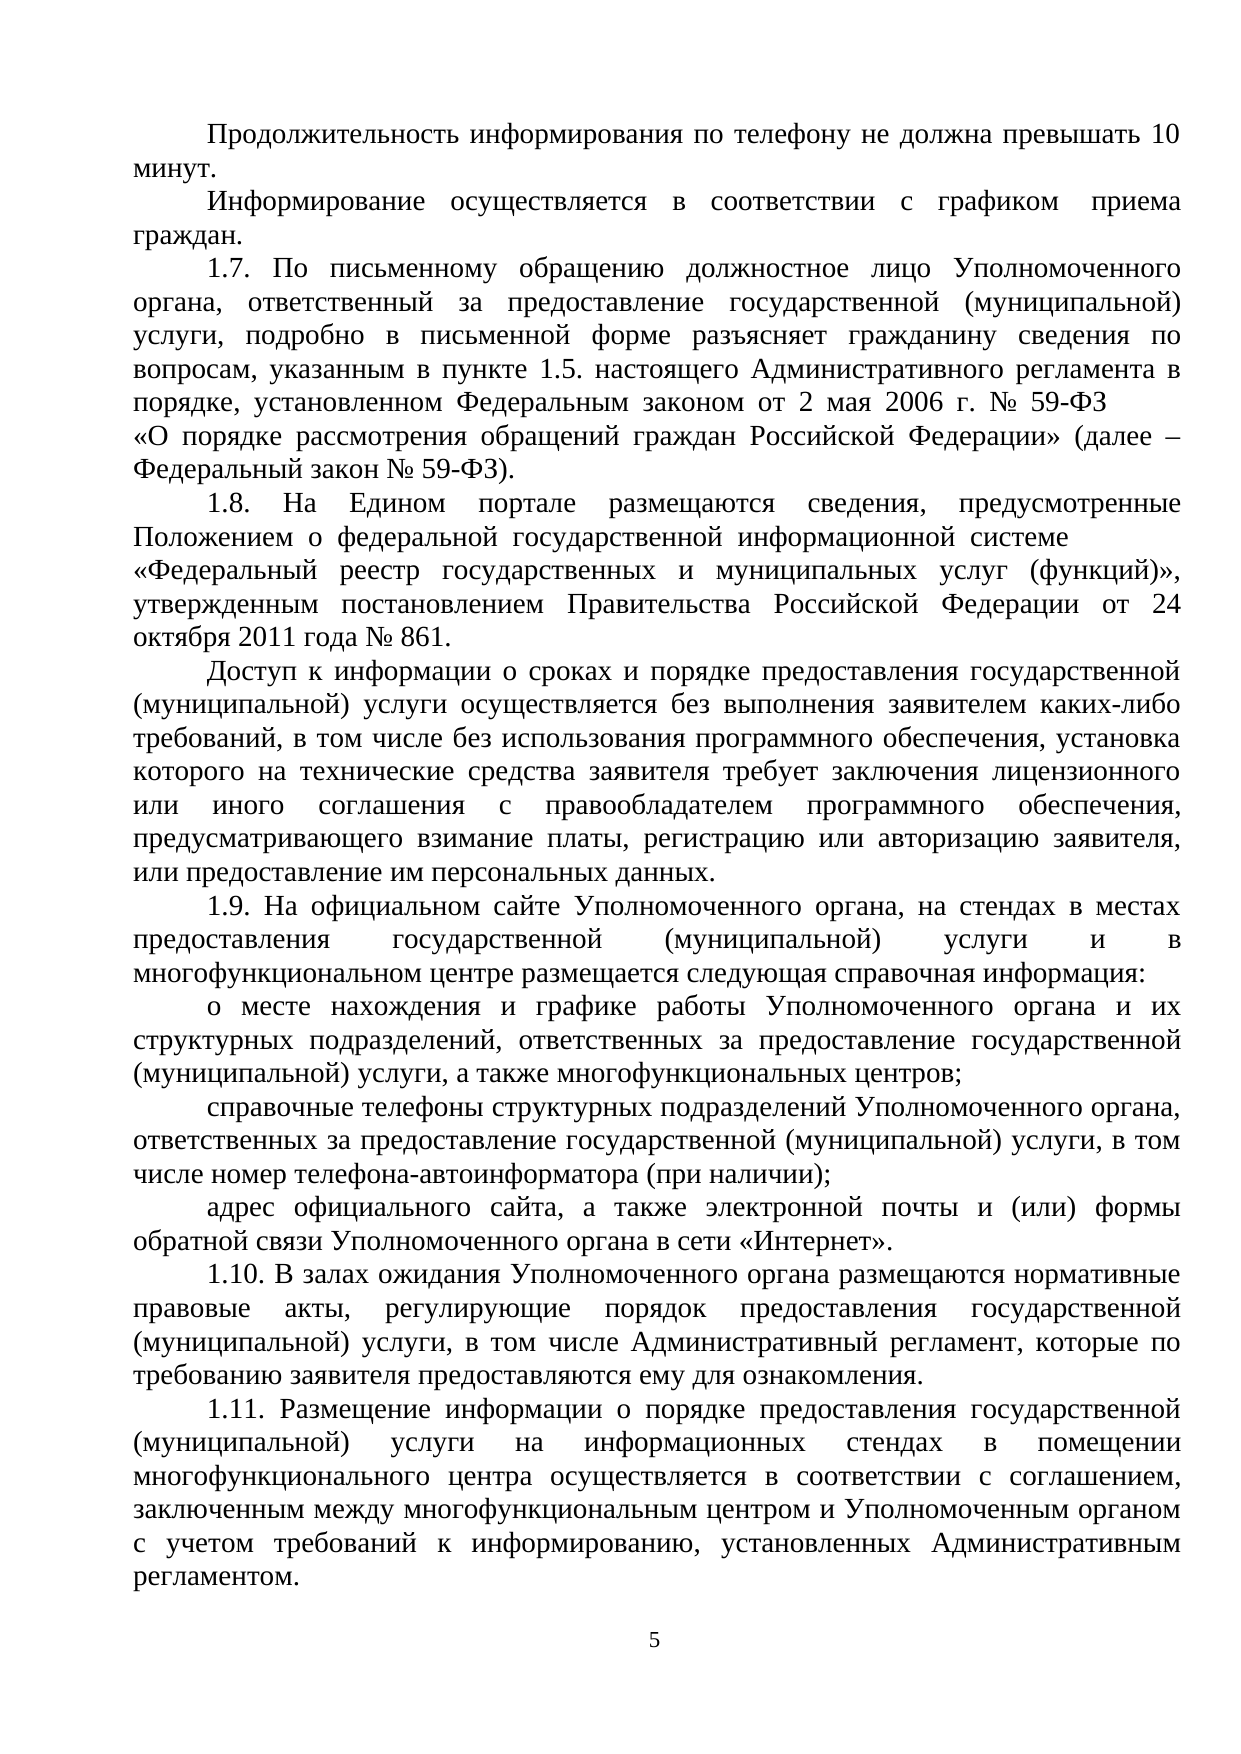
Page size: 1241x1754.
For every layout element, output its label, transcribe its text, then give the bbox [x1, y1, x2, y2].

text Информирование осуществляется в соответствии с графиком приема граждан. [133, 183, 1181, 250]
list Размещение информации о порядке предоставления государственной (муниципальной) услуги на информационных стендах в помещении многофункционального центра осуществляется в соответствии с соглашением, заключенным между многофункциональным центром и Уполномоченным органом с учетом требований к информированию, установленных Административным регламентом. [133, 1391, 1181, 1592]
text «О порядке рассмотрения обращений граждан Российской Федерации» (далее – Федеральный закон № 59-ФЗ). [133, 418, 1181, 485]
text «Федеральный реестр государственных и муниципальных услуг (функций)», утвержденным постановлением Правительства Российской Федерации от 24 октября 2011 года № 861. [133, 552, 1181, 653]
text Продолжительность информирования по телефону не должна превышать 10 минут. [133, 116, 1181, 183]
list В залах ожидания Уполномоченного органа размещаются нормативные правовые акты, регулирующие порядок предоставления государственной (муниципальной) услуги, в том числе Административный регламент, которые по требованию заявителя предоставляются ему для ознакомления. [133, 1257, 1181, 1391]
text о месте нахождения и графике работы Уполномоченного органа и их структурных подразделений, ответственных за предоставление государственной (муниципальной) услуги, а также многофункциональных центров; [133, 988, 1181, 1089]
text справочные телефоны структурных подразделений Уполномоченного органа, ответственных за предоставление государственной (муниципальной) услуги, в том числе номер телефона-автоинформатора (при наличии); [133, 1089, 1181, 1189]
list По письменному обращению должностное лицо Уполномоченного органа, ответственный за предоставление государственной (муниципальной) услуги, подробно в письменной форме разъясняет гражданину сведения по вопросам, указанным в пункте 1.5. настоящего Административного регламента в порядке, установленном Федеральным законом от 2 мая 2006 г. № 59-ФЗ [133, 250, 1181, 418]
list На официальном сайте Уполномоченного органа, на стендах в местах предоставления государственной (муниципальной) услуги и в многофункциональном центре размещается следующая справочная информация: [133, 888, 1181, 988]
text адрес официального сайта, а также электронной почты и (или) формы обратной связи Уполномоченного органа в сети «Интернет». [133, 1189, 1181, 1257]
list На Едином портале размещаются сведения, предусмотренные Положением о федеральной государственной информационной системе [133, 485, 1181, 552]
text Доступ к информации о сроках и порядке предоставления государственной (муниципальной) услуги осуществляется без выполнения заявителем каких-либо требований, в том числе без использования программного обеспечения, установка которого на технические средства заявителя требует заключения лицензионного или иного соглашения с правообладателем программного обеспечения, предусматривающего взимание платы, регистрацию или авторизацию заявителя, или предоставление им персональных данных. [133, 653, 1181, 888]
